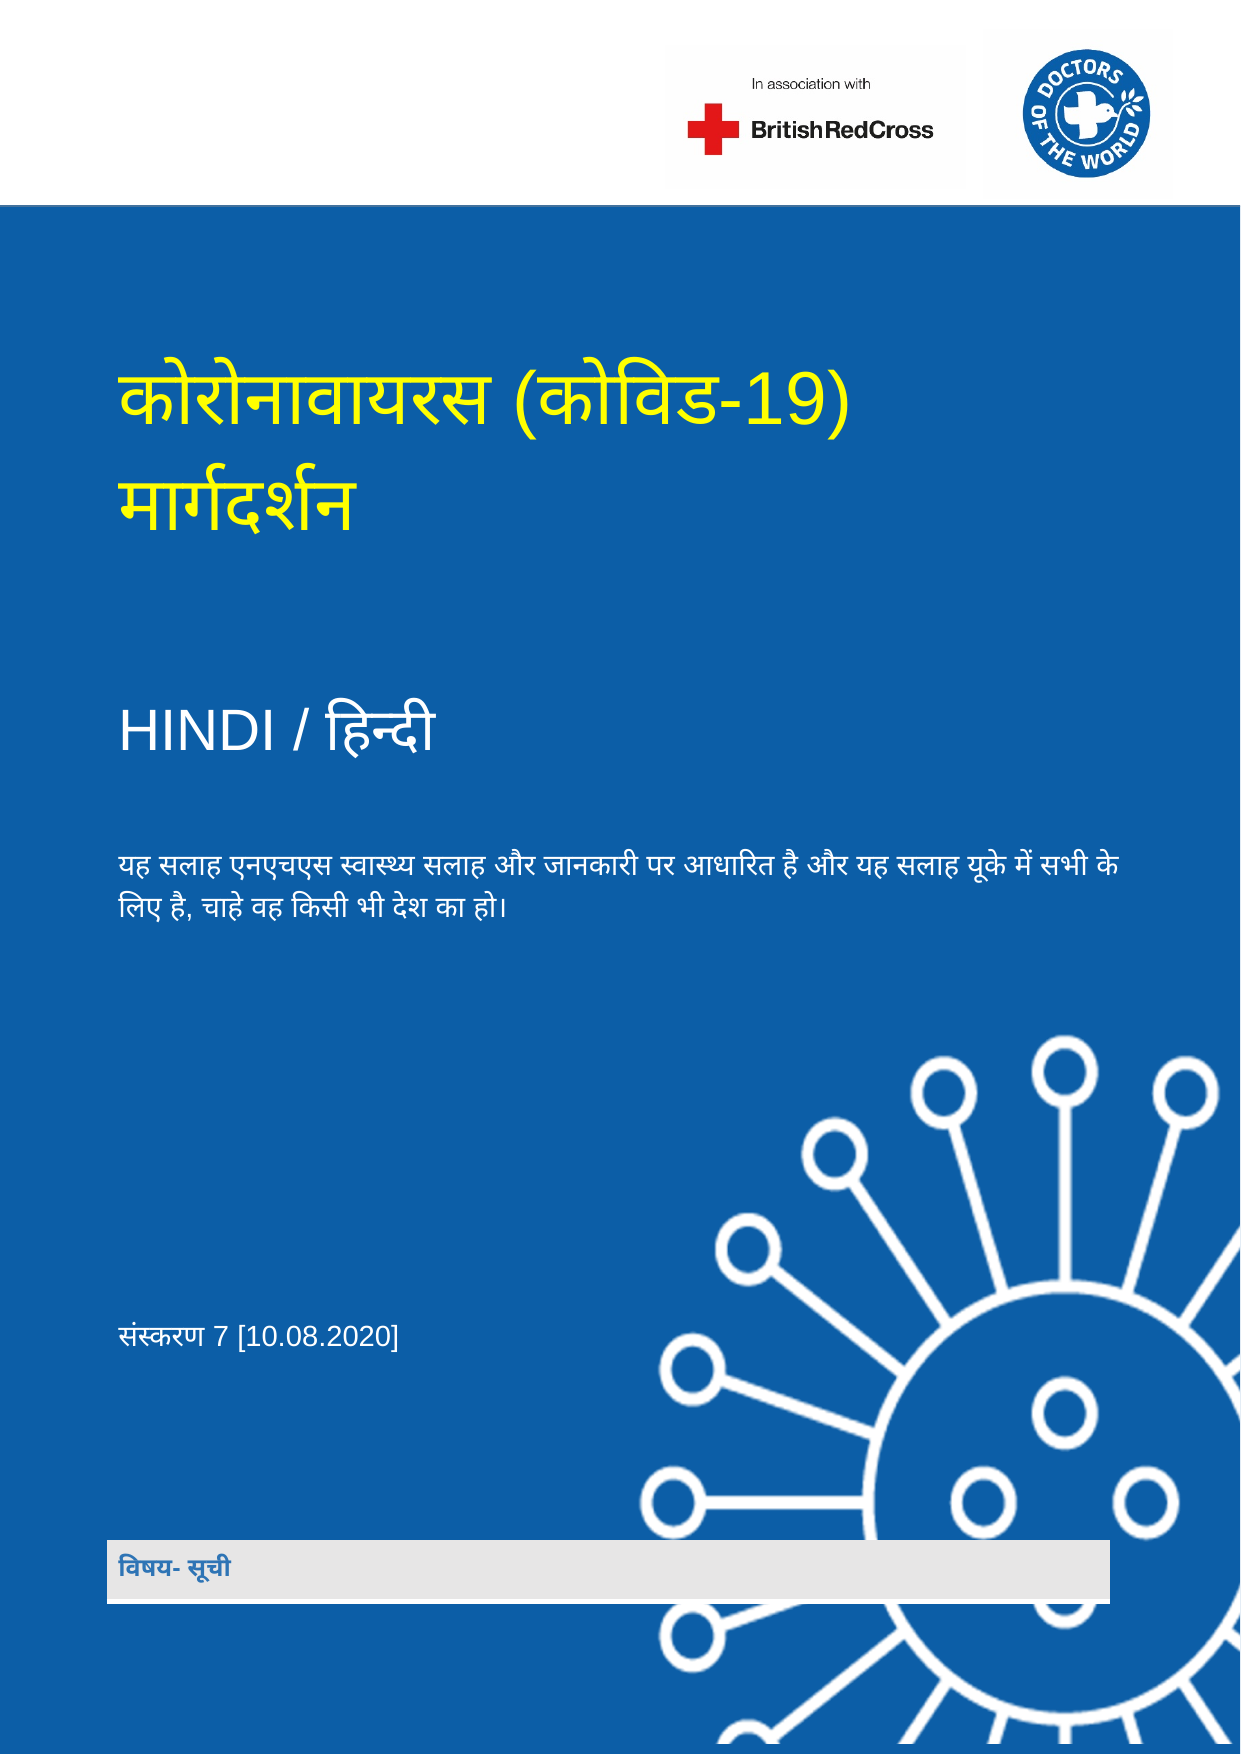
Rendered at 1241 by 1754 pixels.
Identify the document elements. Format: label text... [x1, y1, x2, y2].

picture [664, 45, 967, 189]
text यह सलाह एनएचएस स्वास्थ्य सलाह और जानकारी पर आधारित है और यह सलाह यूके में सभी के लिए है, चाहे वह किसी भी देश का हो। [118, 849, 1122, 930]
picture [982, 29, 1173, 199]
text HINDI / हिन्दी [118, 695, 1122, 774]
text कोरोनावायरस (कोविड-19) मार्गदर्शन [118, 354, 1122, 561]
text संस्करण 7 [10.08.2020] [118, 1319, 1122, 1358]
picture [626, 1017, 1241, 1744]
table_header विषय- सूची [107, 1540, 1110, 1599]
